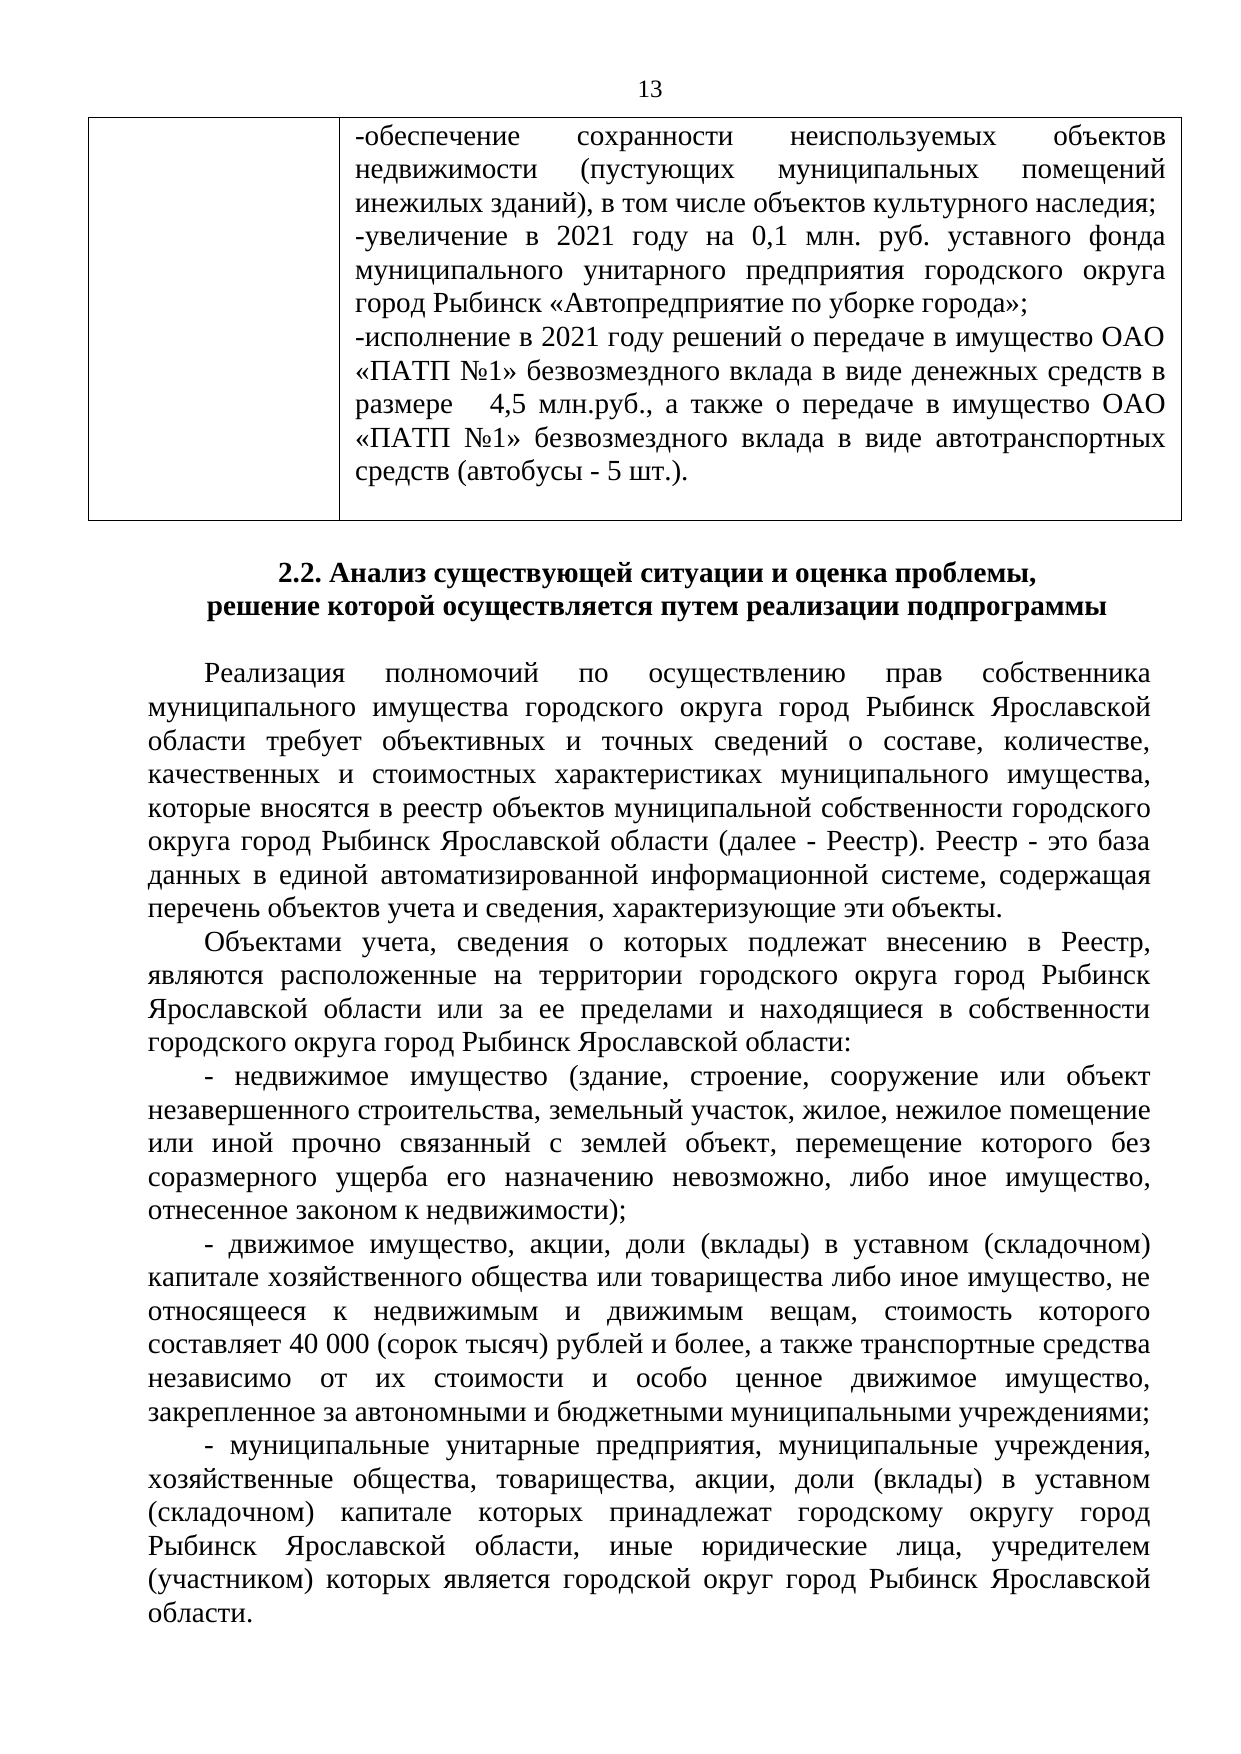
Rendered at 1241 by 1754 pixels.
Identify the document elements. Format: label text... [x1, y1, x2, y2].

text - недвижимое имущество (здание, строение, сооружение или объект незавершенного строительства, земельный участок, жилое, нежилое помещение или иной прочно связанный с землей объект, перемещение которого без соразмерного ущерба его назначению невозможно, либо иное имущество, отнесенное законом к недвижимости); [148, 1058, 1152, 1226]
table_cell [340, 118, 1181, 520]
text - муниципальные унитарные предприятия, муниципальные учреждения, хозяйственные общества, товарищества, акции, доли (вклады) в уставном (складочном) капитале которых принадлежат городскому округу город Рыбинск Ярославской области, иные юридические лица, учредителем (участником) которых является городской округ город Рыбинск Ярославской области. [148, 1427, 1152, 1628]
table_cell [89, 118, 339, 520]
text решение которой осуществляется путем реализации подпрограммы [148, 588, 1166, 622]
text 2.2. Анализ существующей ситуации и оценка проблемы, [148, 555, 1166, 588]
text - движимое имущество, акции, доли (вклады) в уставном (складочном) капитале хозяйственного общества или товарищества либо иное имущество, не относящееся к недвижимым и движимым вещам, стоимость которого составляет 40 000 (сорок тысяч) рублей и более, а также транспортные средства независимо от их стоимости и особо ценное движимое имущество, закрепленное за автономными и бюджетными муниципальными учреждениями; [148, 1226, 1152, 1427]
text Объектами учета, сведения о которых подлежат внесению в Реестр, являются расположенные на территории городского округа город Рыбинск Ярославской области или за ее пределами и находящиеся в собственности городского округа город Рыбинск Ярославской области: [148, 924, 1152, 1058]
text Реализация полномочий по осуществлению прав собственника муниципального имущества городского округа город Рыбинск Ярославской области требует объективных и точных сведений о составе, количестве, качественных и стоимостных характеристиках муниципального имущества, которые вносятся в реестр объектов муниципальной собственности городского округа город Рыбинск Ярославской области (далее - Реестр). Реестр - это база данных в единой автоматизированной информационной системе, содержащая перечень объектов учета и сведения, характеризующие эти объекты. [148, 656, 1152, 924]
